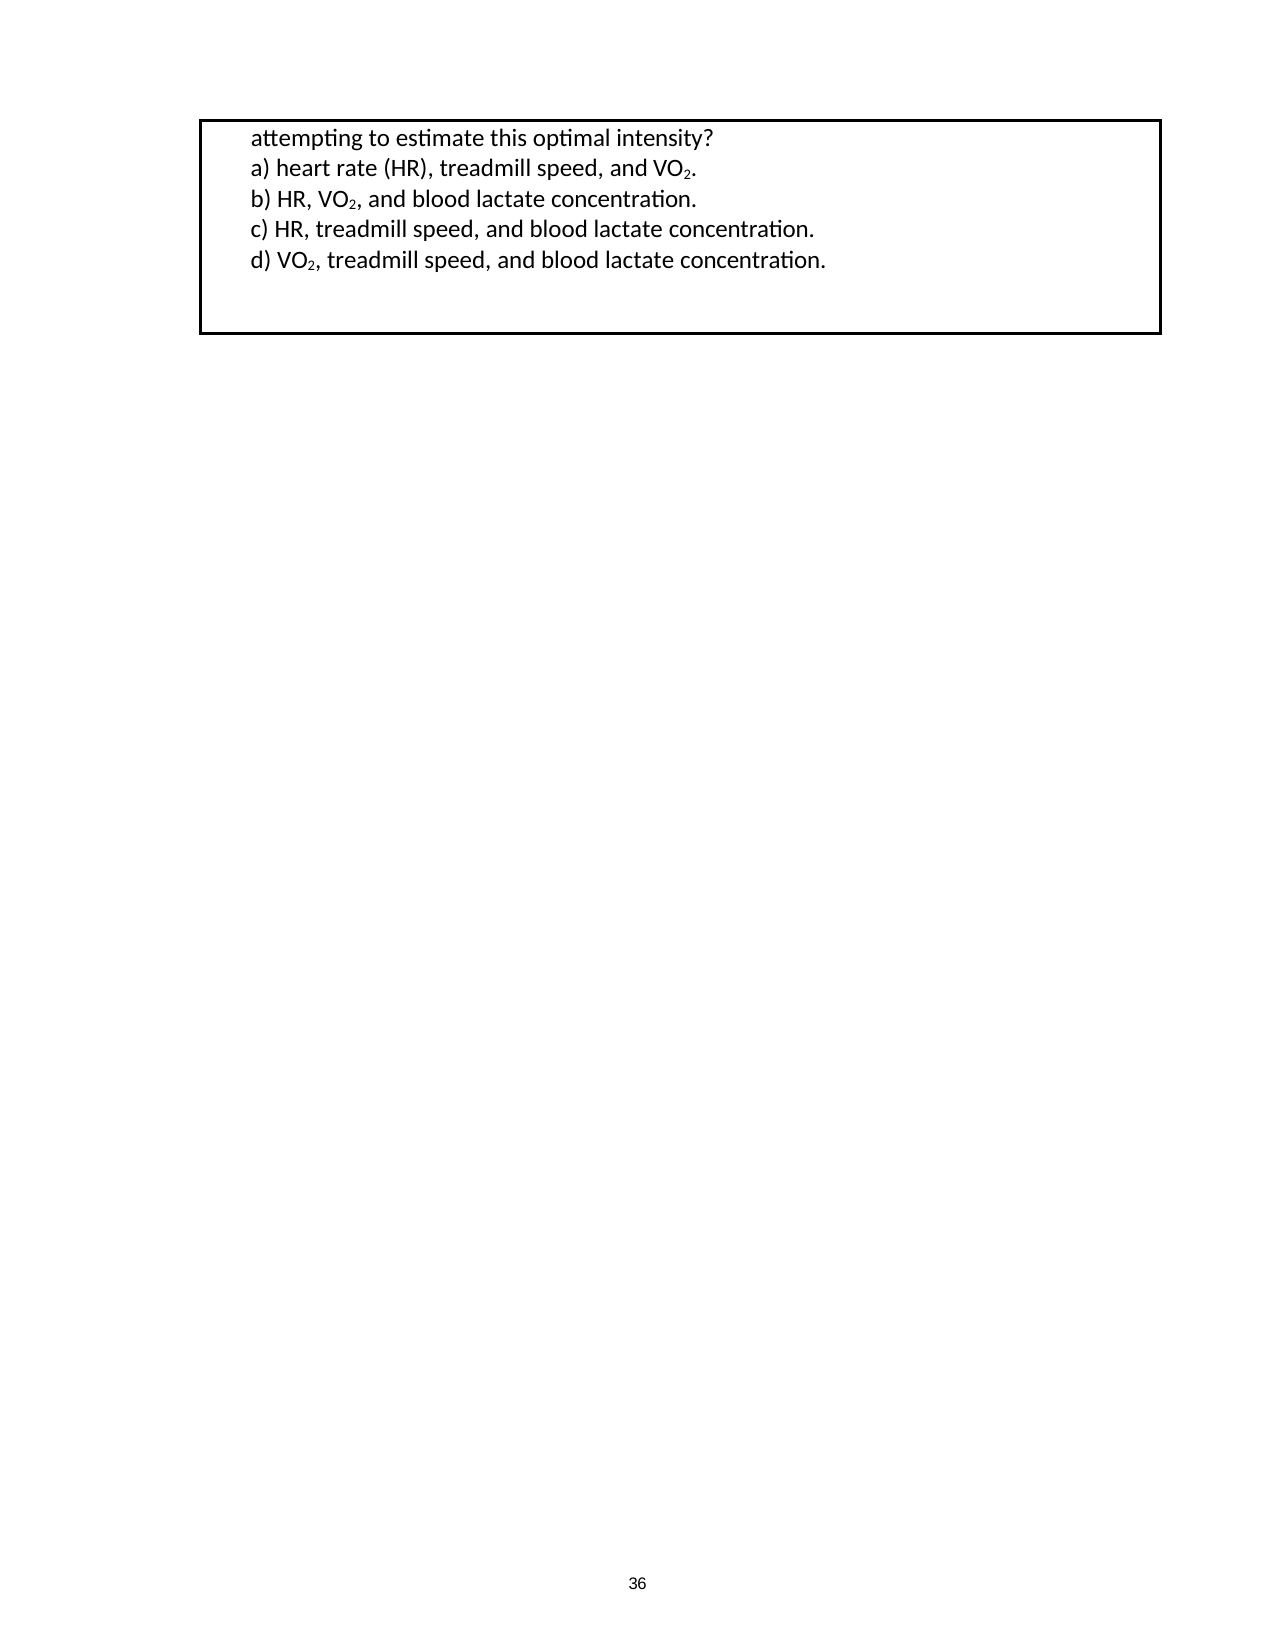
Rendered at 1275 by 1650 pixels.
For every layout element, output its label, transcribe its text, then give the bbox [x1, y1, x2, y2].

table_header attempting to estimate this optimal intensity? heart rate (HR), treadmill speed, and VO2. HR, VO2, and blood lactate concentration. HR, treadmill speed, and blood lactate concentration. VO2, treadmill speed, and blood lactate concentration. [202, 122, 1159, 332]
